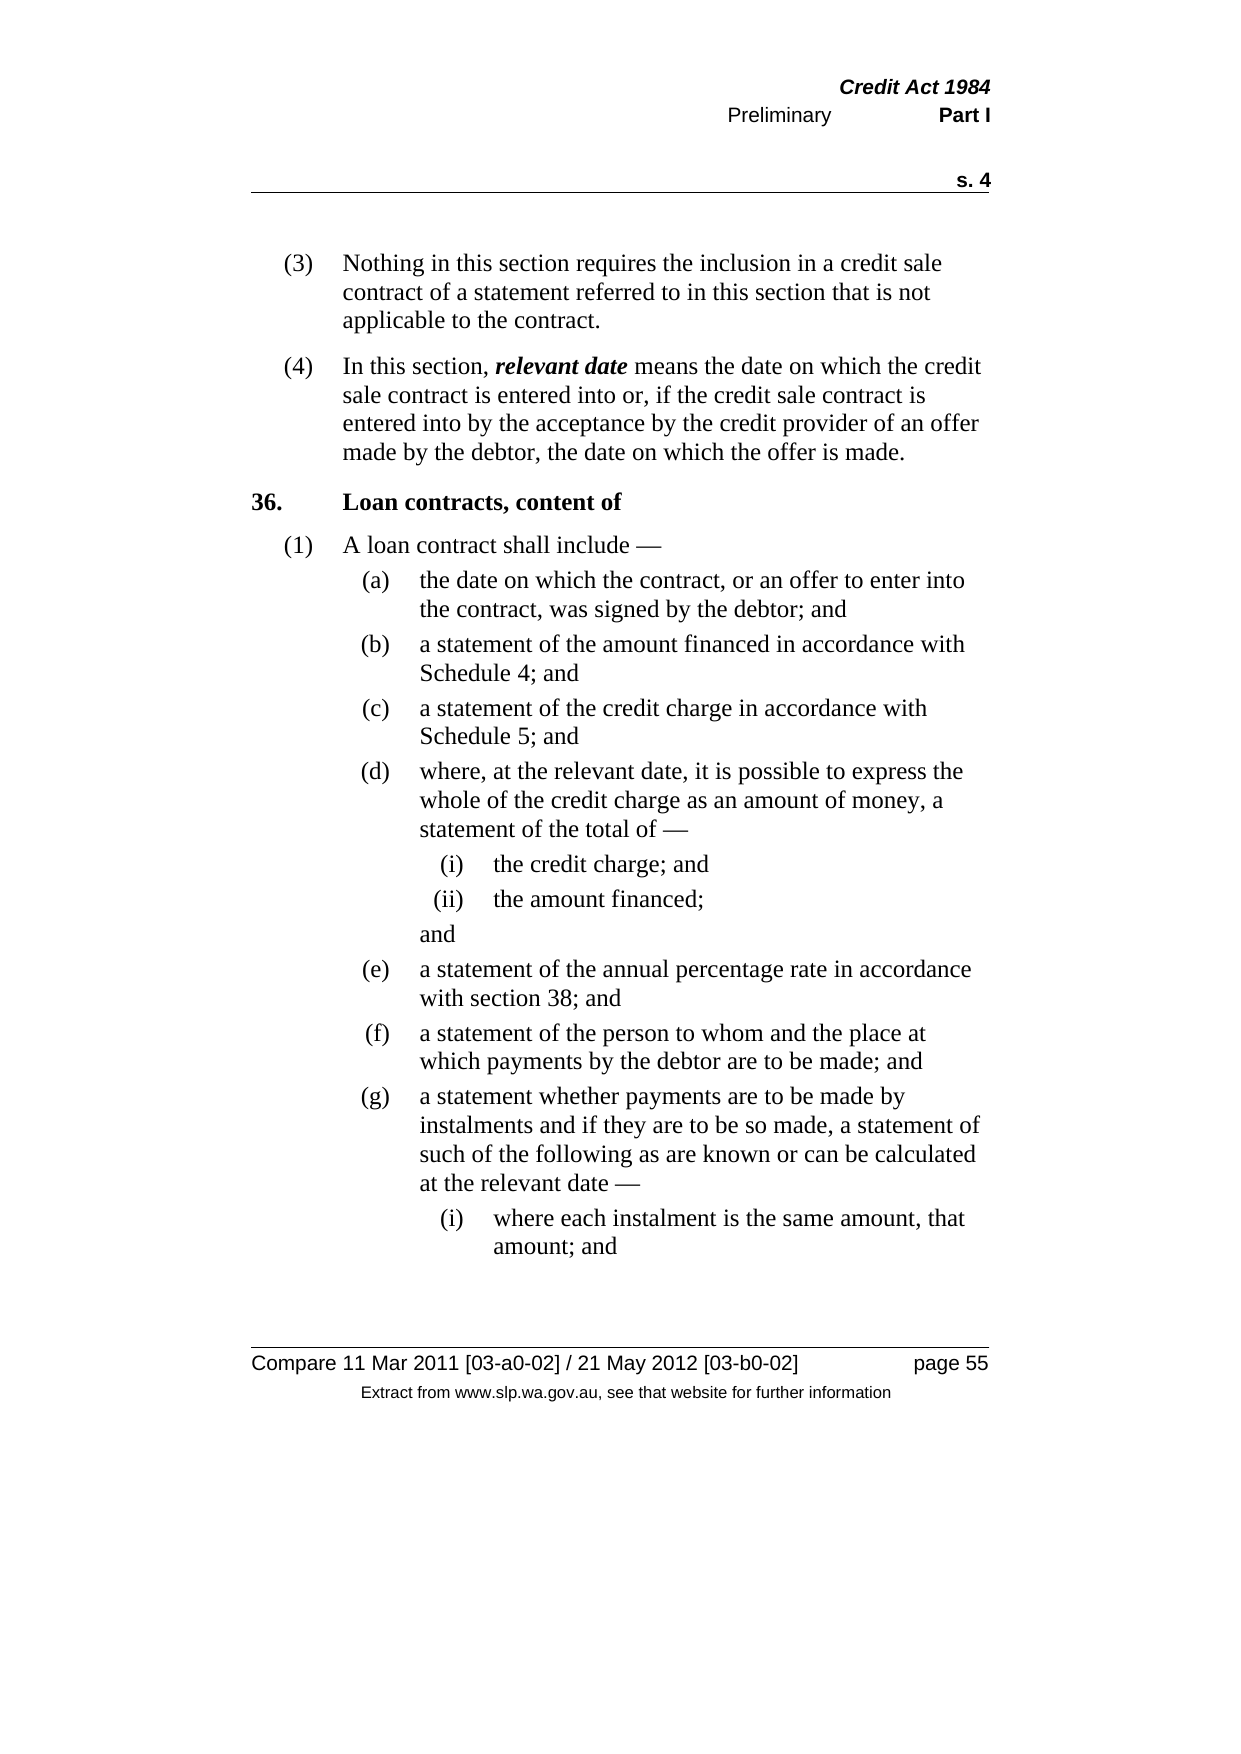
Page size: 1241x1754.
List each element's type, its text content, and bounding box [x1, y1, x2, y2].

text (i) where each instalment is the same amount, that amount; and [251, 1203, 989, 1260]
text (a) the date on which the contract, or an offer to enter into the contract, was signed by the debtor; and [251, 565, 989, 623]
text (b) a statement of the amount financed in accordance with Schedule 4; and [251, 629, 989, 686]
text (ii) the amount financed; [251, 884, 989, 913]
text (e) a statement of the annual percentage rate in accordance with section 38; and [251, 954, 989, 1011]
text (g) a statement whether payments are to be made by instalments and if they are to be so made, a statement of such of the following as are known or can be calculated at the relevant date — [251, 1081, 989, 1196]
text (i) the credit charge; and [251, 849, 989, 878]
subtitle 36. Loan contracts, content of [251, 487, 989, 516]
text (c) a statement of the credit charge in accordance with Schedule 5; and [251, 693, 989, 750]
text (3) Nothing in this section requires the inclusion in a credit sale contract of a statement referred to in this section that is not applicable to the contract. [251, 248, 989, 334]
text (1) A loan contract shall include — [251, 530, 989, 559]
text and [251, 919, 989, 948]
text (4) In this section, relevant date means the date on which the credit sale contract is entered into or, if the credit sale contract is entered into by the acceptance by the credit provider of an offer made by the debtor, the date on which the offer is made. [251, 351, 989, 466]
text (f) a statement of the person to whom and the place at which payments by the debtor are to be made; and [251, 1018, 989, 1075]
text (d) where, at the relevant date, it is possible to express the whole of the credit charge as an amount of money, a statement of the total of — [251, 756, 989, 843]
